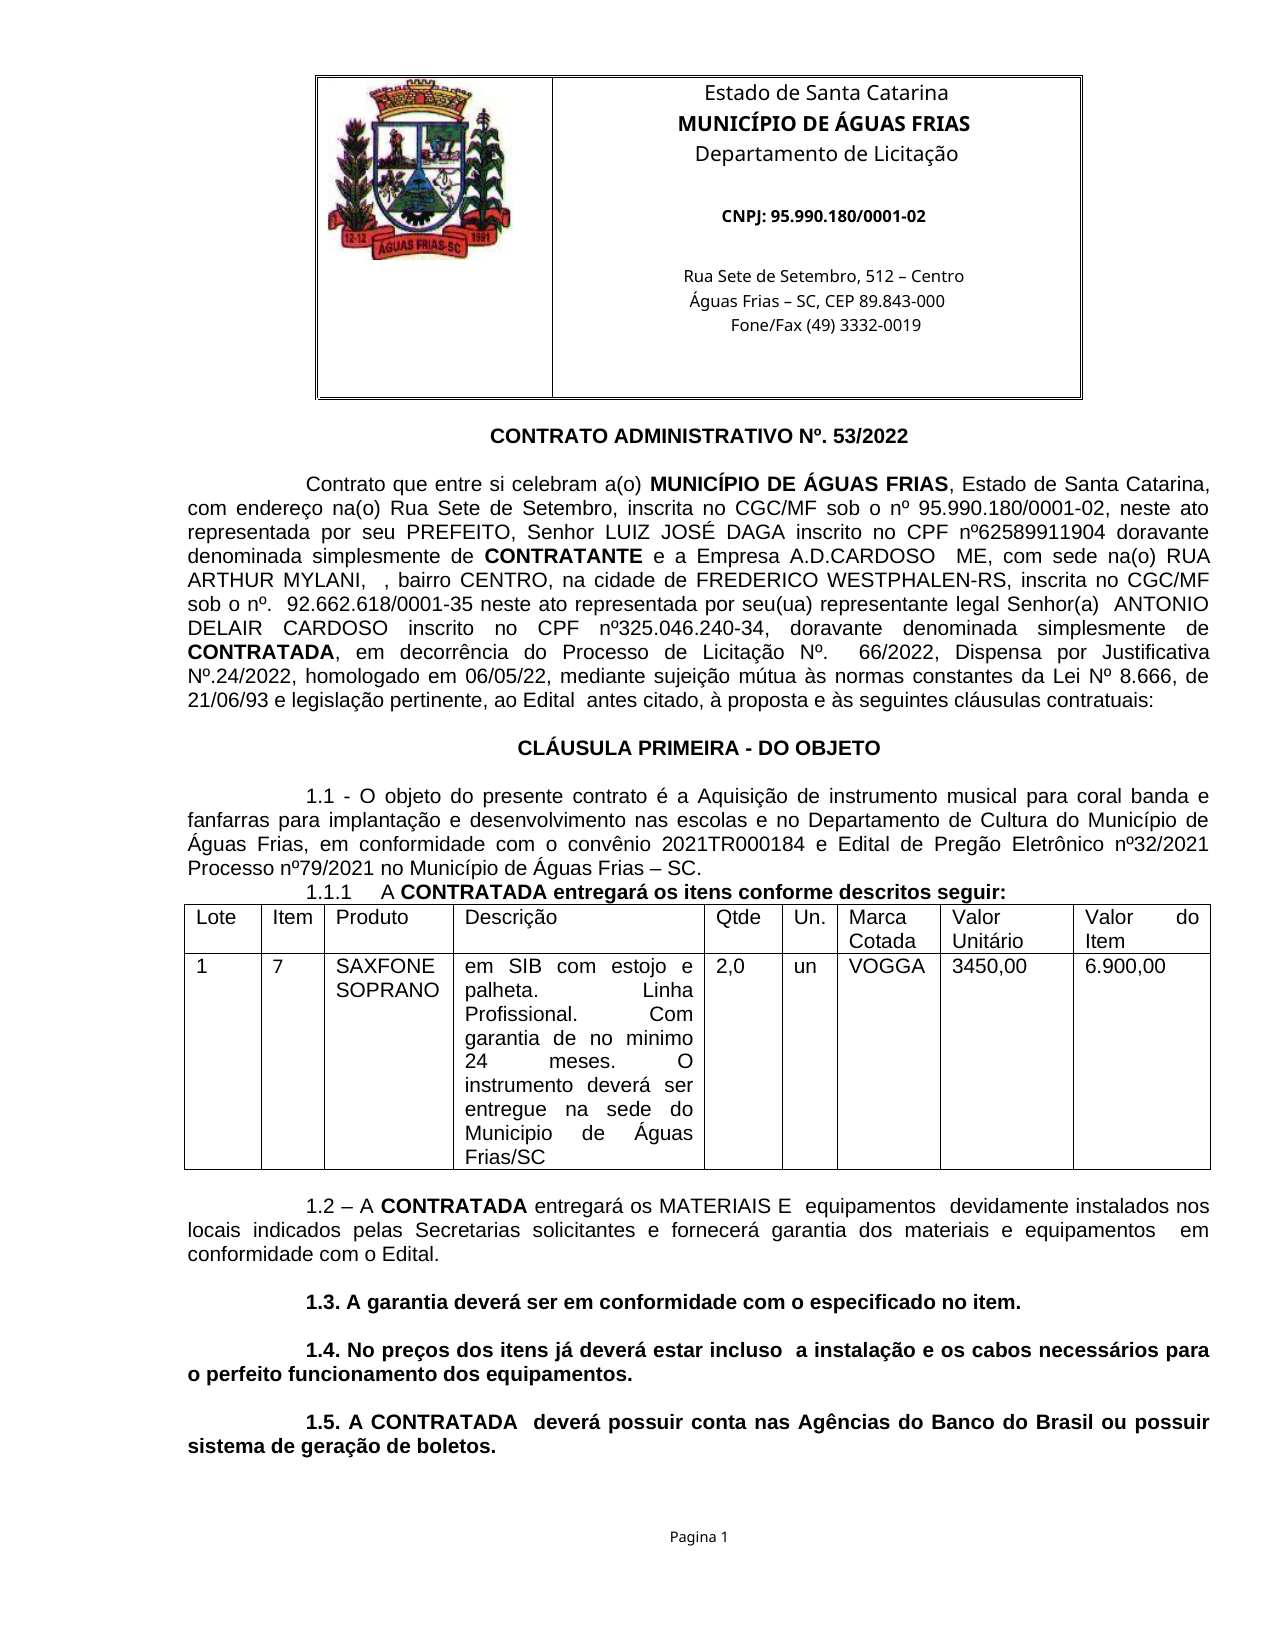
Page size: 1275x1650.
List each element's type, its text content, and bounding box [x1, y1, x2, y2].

text 1.1 - O objeto do presente contrato é a Aquisição de instrumento musical para coral banda e fanfarras para implantação e desenvolvimento nas escolas e no Departamento de Cultura do Município de Águas Frias, em conformidade com o convênio 2021TR000184 e Edital de Pregão Eletrônico nº32/2021 Processo nº79/2021 no Município de Águas Frias – SC. [187, 784, 1211, 879]
table_header Valor do Item [1074, 905, 1210, 952]
table_cell VOGGA [838, 954, 940, 1169]
table_header Qtde [705, 905, 782, 952]
text 1.4. No preços dos itens já deverá estar incluso a instalação e os cabos necessários para o perfeito funcionamento dos equipamentos. [187, 1338, 1211, 1386]
table_header Descrição [454, 905, 704, 952]
text 1.3. A garantia deverá ser em conformidade com o especificado no item. [187, 1290, 1211, 1314]
table_cell 2,0 [705, 954, 782, 1169]
table_cell un [783, 954, 837, 1169]
table_cell 1 [185, 954, 261, 1169]
table_header Item [262, 905, 324, 952]
picture [327, 78, 514, 260]
table_header Lote [185, 905, 261, 952]
list A CONTRATADA entregará os itens conforme descritos seguir: [306, 879, 1211, 903]
text 1.5. A CONTRATADA deverá possuir conta nas Agências do Banco do Brasil ou possuir sistema de geração de boletos. [187, 1410, 1211, 1458]
table_header Un. [783, 905, 837, 952]
table_cell 6.900,00 [1074, 954, 1210, 1169]
text Contrato que entre si celebram a(o) MUNICÍPIO DE ÁGUAS FRIAS, Estado de Santa Catarina, com endereço na(o) Rua Sete de Setembro, inscrita no CGC/MF sob o nº 95.990.180/0001-02, neste ato representada por seu PREFEITO, Senhor LUIZ JOSÉ DAGA inscrito no CPF nº62589911904 doravante denominada simplesmente de CONTRATANTE e a Empresa A.D.CARDOSO ME, com sede na(o) RUA ARTHUR MYLANI, , bairro CENTRO, na cidade de FREDERICO WESTPHALEN-RS, inscrita no CGC/MF sob o nº. 92.662.618/0001-35 neste ato representada por seu(ua) representante legal Senhor(a) ANTONIO DELAIR CARDOSO inscrito no CPF nº325.046.240-34, doravante denominada simplesmente de CONTRATADA, em decorrência do Processo de Licitação Nº. 66/2022, Dispensa por Justificativa Nº.24/2022, homologado em 06/05/22, mediante sujeição mútua às normas constantes da Lei Nº 8.666, de 21/06/93 e legislação pertinente, ao Edital antes citado, à proposta e às seguintes cláusulas contratuais: [187, 472, 1211, 712]
text CONTRATO ADMINISTRATIVO Nº. 53/2022 [187, 424, 1211, 448]
text CLÁUSULA PRIMEIRA - DO OBJETO [187, 736, 1211, 760]
table_cell 7 [262, 954, 324, 1169]
table_header Produto [325, 905, 453, 952]
table_header Valor Unitário [941, 905, 1073, 952]
table_cell 3450,00 [941, 954, 1073, 1169]
table_header Marca Cotada [838, 905, 940, 952]
table_cell em SIB com estojo e palheta. Linha Profissional. Com garantia de no minimo 24 meses. O instrumento deverá ser entregue na sede do Municipio de Águas Frias/SC [454, 954, 704, 1169]
table_cell SAXFONE SOPRANO [325, 954, 453, 1169]
text 1.2 – A CONTRATADA entregará os MATERIAIS E equipamentos devidamente instalados nos locais indicados pelas Secretarias solicitantes e fornecerá garantia dos materiais e equipamentos em conformidade com o Edital. [187, 1194, 1211, 1266]
